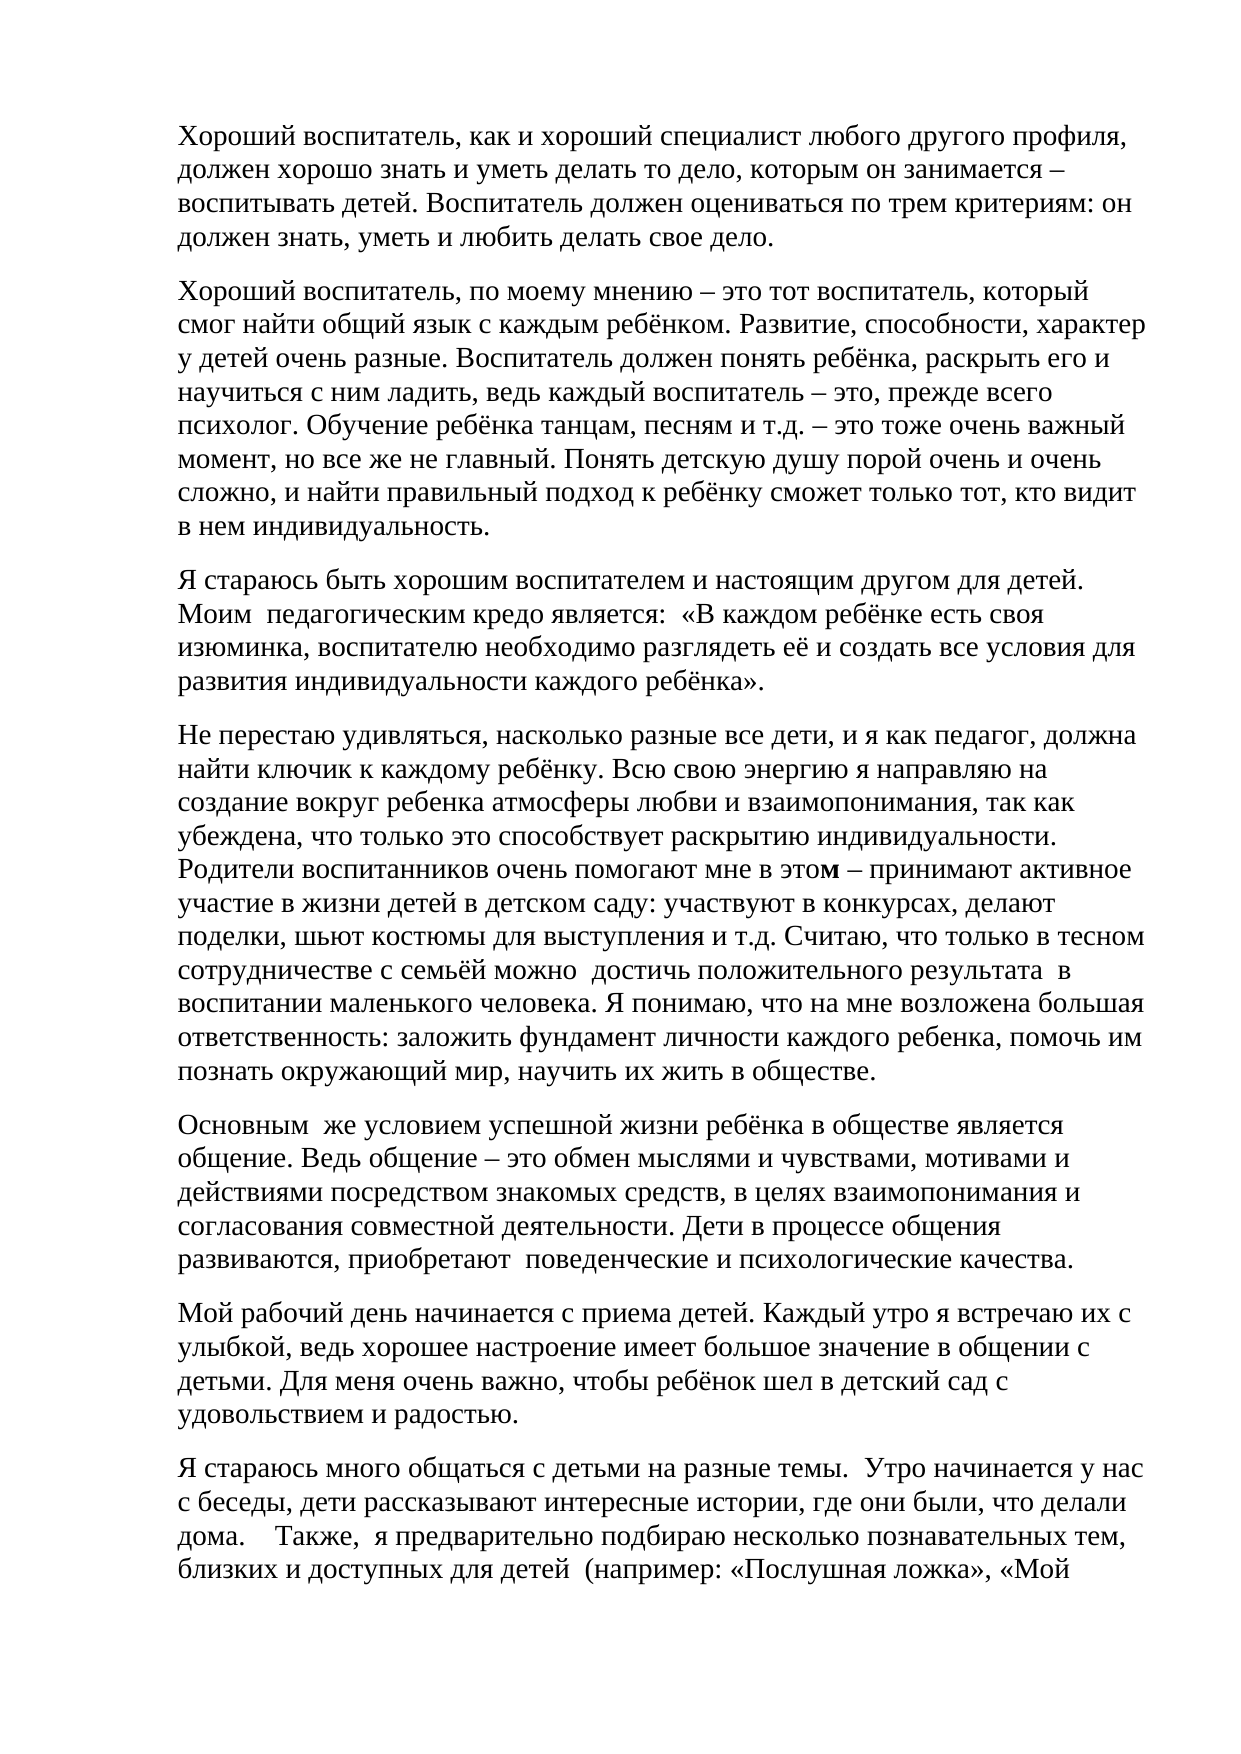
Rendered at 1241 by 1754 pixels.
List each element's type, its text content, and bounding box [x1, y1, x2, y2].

text Не перестаю удивляться, насколько разные все дети, и я как педагог, должна найти ключик к каждому ребёнку. Всю свою энергию я направляю на создание вокруг ребенка атмосферы любви и взаимопонимания, так как убеждена, что только это способствует раскрытию индивидуальности. Родители воспитанников очень помогают мне в этом – принимают активное участие в жизни детей в детском саду: участвуют в конкурсах, делают поделки, шьют костюмы для выступления и т.д. Считаю, что только в тесном сотрудничестве с семьёй можно достичь положительного результата в воспитании маленького человека. Я понимаю, что на мне возложена большая ответственность: заложить фундамент личности каждого ребенка, помочь им познать окружающий мир, научить их жить в обществе. [177, 717, 1152, 1086]
text Основным же условием успешной жизни ребёнка в обществе является общение. Ведь общение – это обмен мыслями и чувствами, мотивами и действиями посредством знакомых средств, в целях взаимопонимания и согласования совместной деятельности. Дети в процессе общения развиваются, приобретают поведенческие и психологические качества. [177, 1107, 1152, 1275]
text Я стараюсь быть хорошим воспитателем и настоящим другом для детей. Моим педагогическим кредо является: «В каждом ребёнке есть своя изюминка, воспитателю необходимо разглядеть её и создать все условия для развития индивидуальности каждого ребёнка». [177, 562, 1152, 696]
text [177, 1451, 1152, 1585]
text Хороший воспитатель, по моему мнению – это тот воспитатель, который смог найти общий язык с каждым ребёнком. Развитие, способности, характер у детей очень разные. Воспитатель должен понять ребёнка, раскрыть его и научиться с ним ладить, ведь каждый воспитатель – это, прежде всего психолог. Обучение ребёнка танцам, песням и т.д. – это тоже очень важный момент, но все же не главный. Понять детскую душу порой очень и очень сложно, и найти правильный подход к ребёнку сможет только тот, кто видит в нем индивидуальность. [177, 273, 1152, 541]
text Хороший воспитатель, как и хороший специалист любого другого профиля, должен хорошо знать и уметь делать то дело, которым он занимается – воспитывать детей. Воспитатель должен оцениваться по трем критериям: он должен знать, уметь и любить делать свое дело. [177, 118, 1152, 252]
text Мой рабочий день начинается с приема детей. Каждый утро я встречаю их с улыбкой, ведь хорошее настроение имеет большое значение в общении с детьми. Для меня очень важно, чтобы ребёнок шел в детский сад с удовольствием и радостью. [177, 1296, 1152, 1430]
